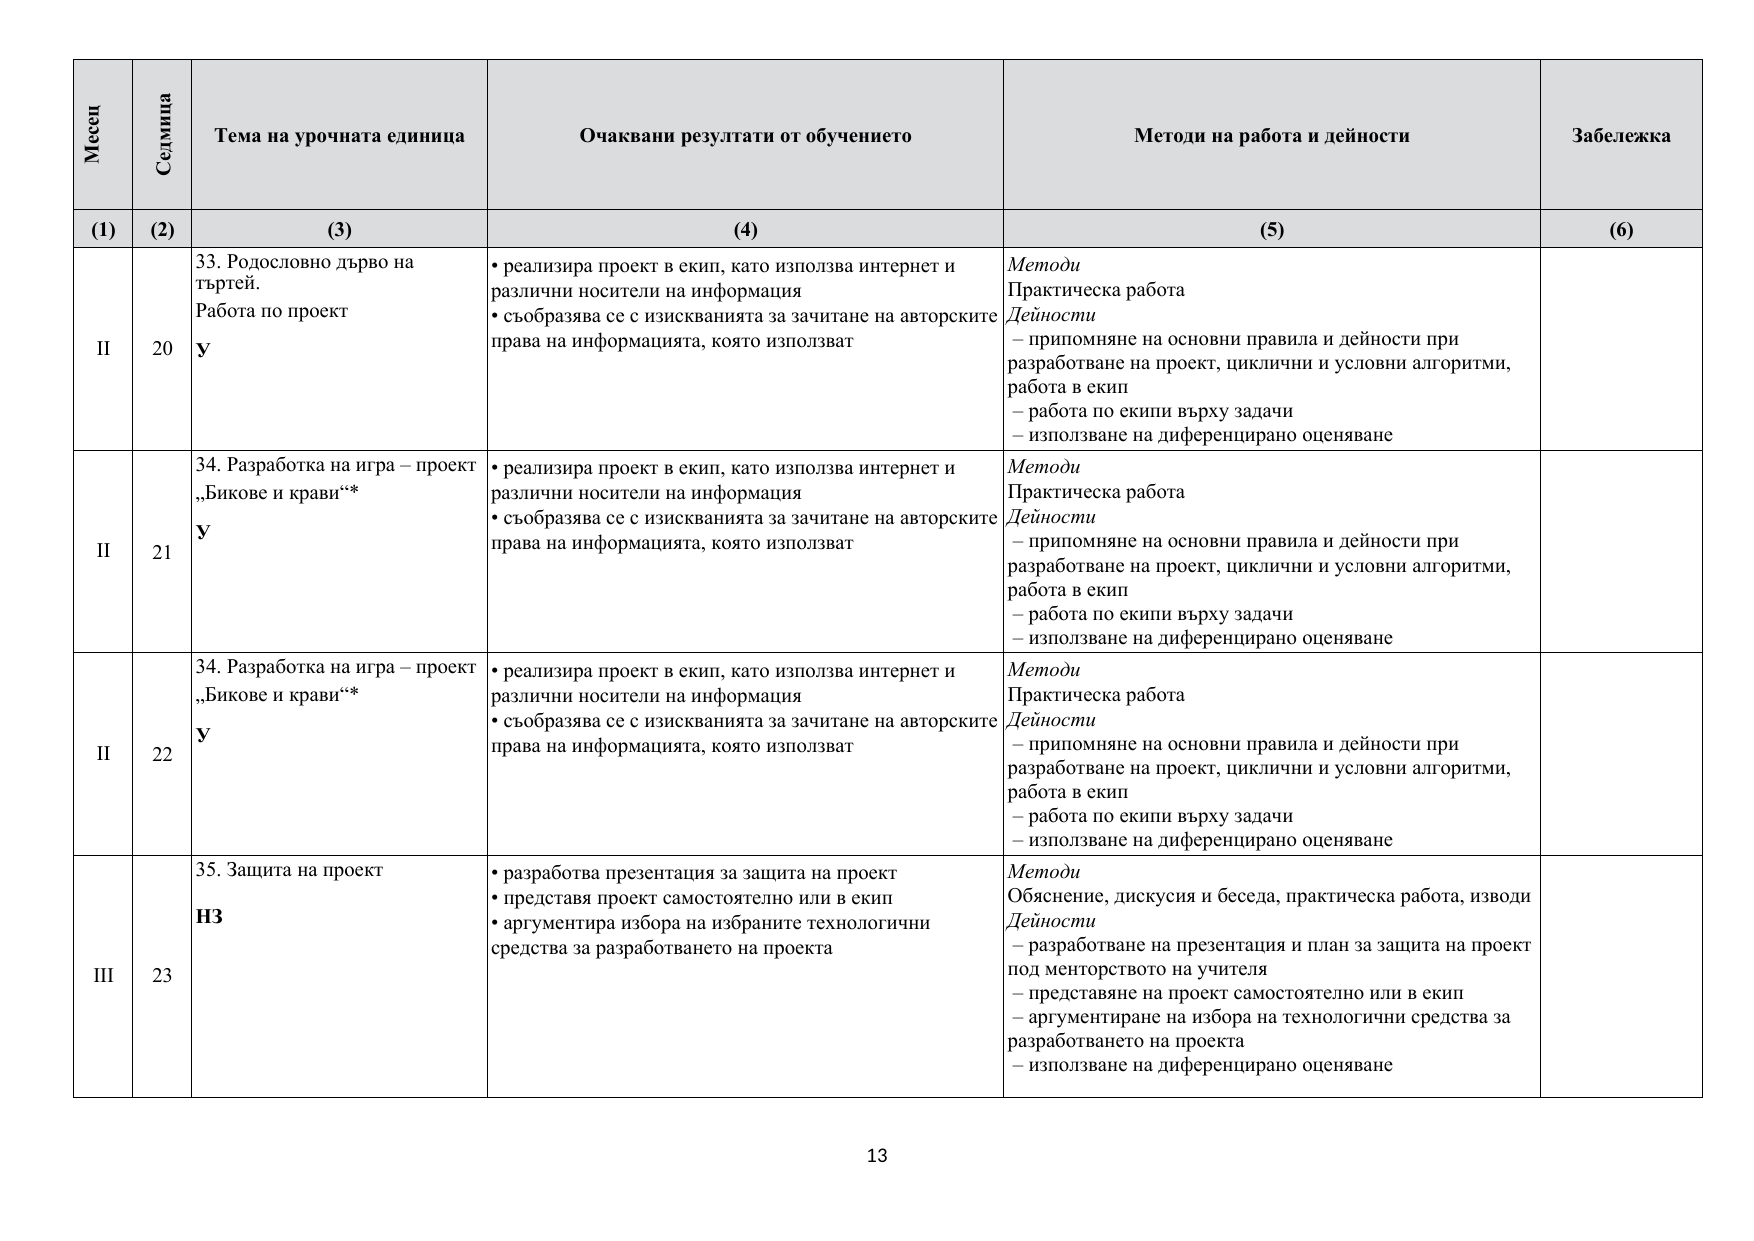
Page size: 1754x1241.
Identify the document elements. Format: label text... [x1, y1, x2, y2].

table_cell III [74, 856, 132, 1097]
table_cell (2) [133, 210, 191, 247]
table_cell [1004, 248, 1540, 450]
table_header Тема на урочната единица [192, 60, 487, 209]
table_cell Методи Обяснение, дискусия и беседа, практическа работа, изводи Дейности – разработване на презентация и план за защита на проект под менторството на учителя – представяне на проект самостоятелно или в екип – аргументиране на избора на технологични средства за разработването на проекта – използване на диференцирано оценяване [1004, 856, 1540, 1097]
table_cell 21 [133, 451, 191, 652]
table_cell 35. Защита на проект НЗ [192, 856, 487, 1097]
table_header Седмица [133, 60, 191, 209]
table_cell • разработва презентация за защита на проект • представя проект самостоятелно или в екип • аргументира избора на избраните технологични средства за разработването на проекта [488, 856, 1003, 1097]
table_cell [192, 248, 487, 450]
table_header Месец [74, 60, 132, 209]
table_cell 23 [133, 856, 191, 1097]
table_cell 34. Разработка на игра – проект „Бикове и крави“* У [192, 653, 487, 855]
table_cell (3) [192, 210, 487, 247]
table_cell [1541, 653, 1702, 855]
table_cell 22 [133, 653, 191, 855]
table_cell [1541, 248, 1702, 450]
table_cell II [74, 653, 132, 855]
table_cell [1541, 451, 1702, 652]
table_cell II [74, 451, 132, 652]
table_cell 34. Разработка на игра – проект „Бикове и крави“* У [192, 451, 487, 652]
table_cell 20 [133, 248, 191, 450]
table_header Очаквани резултати от обучението [488, 60, 1003, 209]
table_cell II [74, 248, 132, 450]
table_header Методи на работа и дейности [1004, 60, 1540, 209]
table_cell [488, 248, 1003, 450]
table_cell (6) [1541, 210, 1702, 247]
table_header Забележка [1541, 60, 1702, 209]
table_cell (5) [1004, 210, 1540, 247]
table_cell (4) [488, 210, 1003, 247]
table_cell [1541, 856, 1702, 1097]
table_cell (1) [74, 210, 132, 247]
